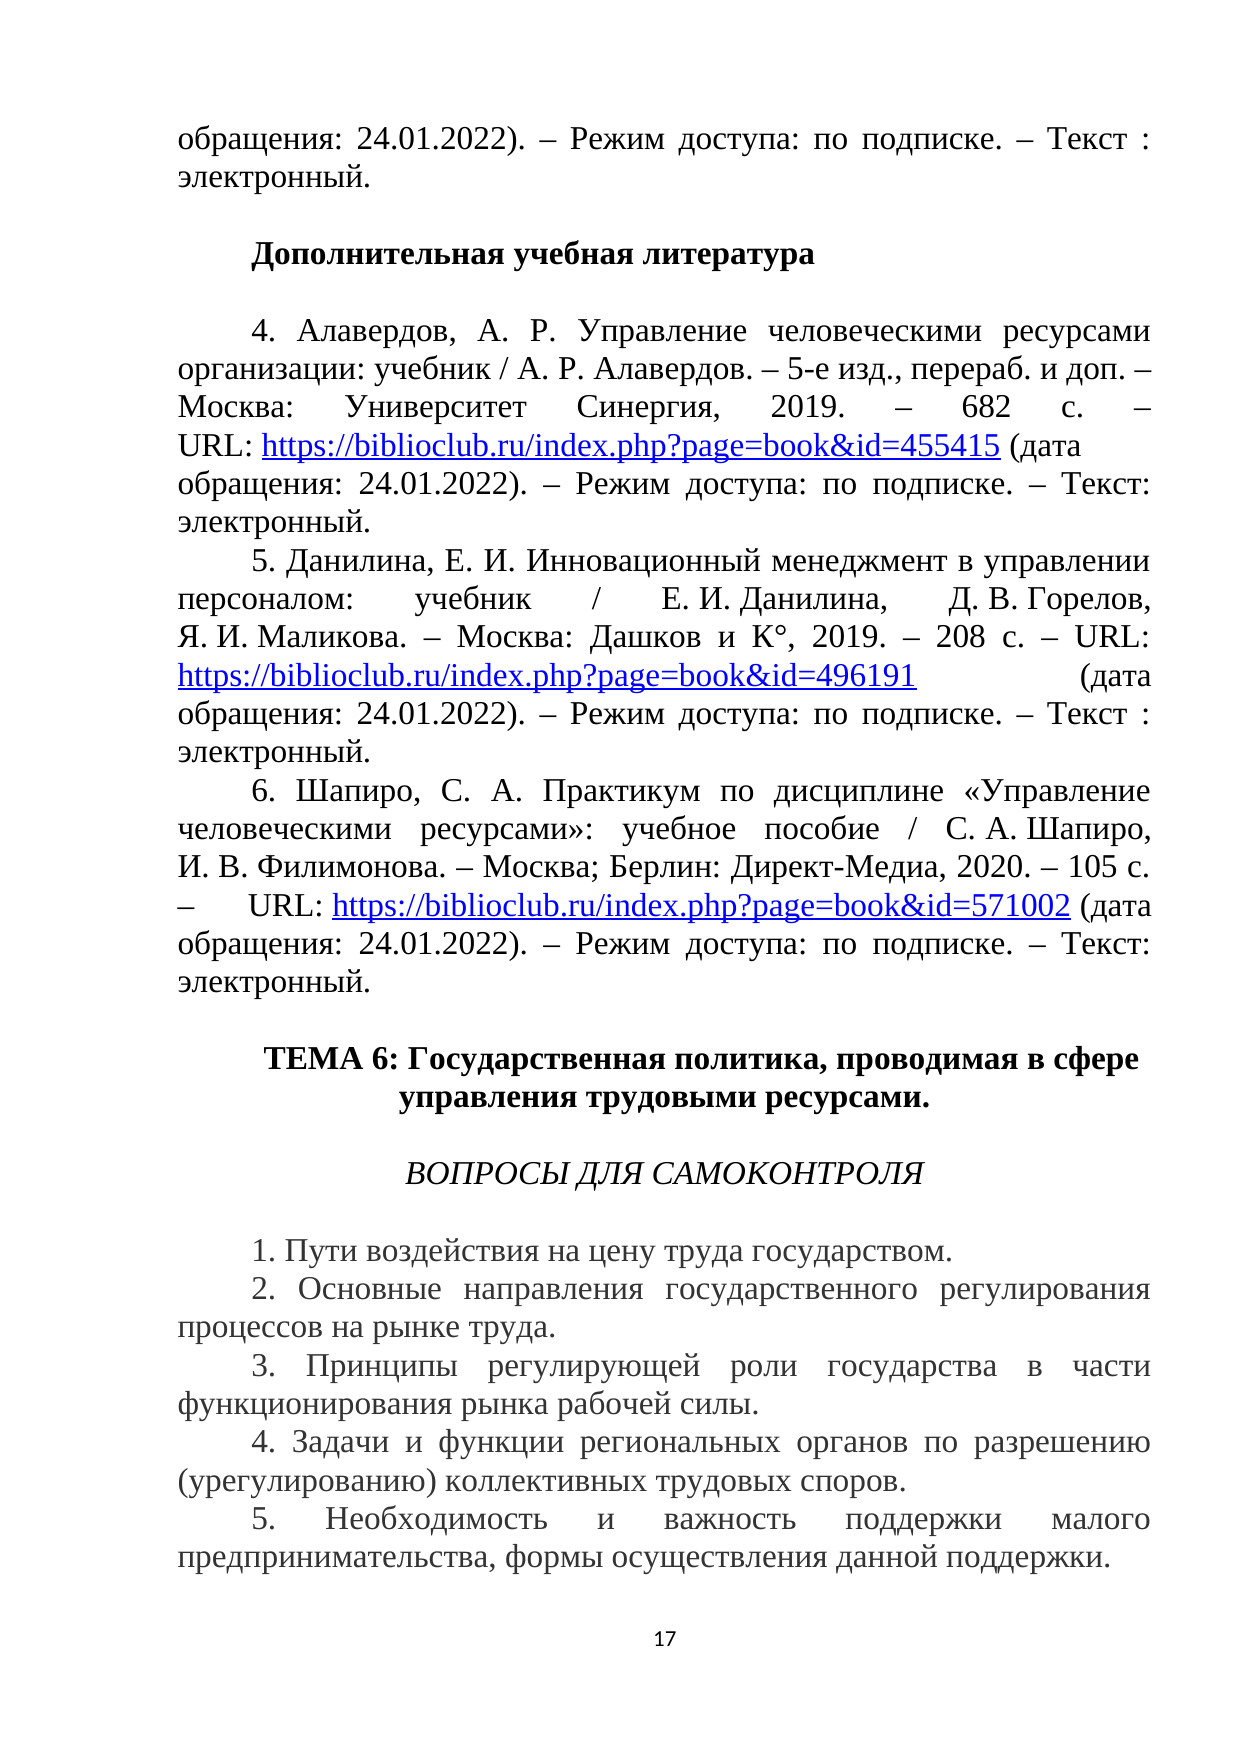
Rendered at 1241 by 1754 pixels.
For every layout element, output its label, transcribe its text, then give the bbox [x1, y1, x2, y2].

text 5. Данилина, Е. И. Инновационный менеджмент в управлении персоналом: учебник / Е. И. Данилина, Д. В. Горелов, Я. И. Маликова. – Москва: Дашков и К°, 2019. – 208 с. – URL: https://biblioclub.ru/index.php?page=book&id=496191 (дата обращения: 24.01.2022). – Режим доступа: по подписке. – Текст : электронный. [177, 540, 1152, 770]
text ТЕМА 6: Государственная политика, проводимая в сфере управления трудовыми ресурсами. [177, 1038, 1152, 1115]
text ВОПРОСЫ ДЛЯ САМОКОНТРОЛЯ [177, 1153, 1152, 1191]
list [177, 118, 1152, 195]
text 4. Задачи и функции региональных органов по разрешению (урегулированию) коллективных трудовых споров. [177, 1421, 1152, 1498]
text 4. Алавердов, А. Р. Управление человеческими ресурсами организации: учебник / А. Р. Алавердов. – 5-е изд., перераб. и доп. – Москва: Университет Синергия, 2019. – 682 с. – URL: https://biblioclub.ru/index.php?page=book&id=455415 (дата обращения: 24.01.2022). – Режим доступа: по подписке. – Текст: электронный. [177, 310, 1152, 540]
text 1. Пути воздействия на цену труда государством. [177, 1230, 1152, 1268]
text 3. Принципы регулирующей роли государства в части функционирования рынка рабочей силы. [177, 1345, 1152, 1421]
text Дополнительная учебная литература [177, 233, 1152, 271]
text 5. Необходимость и важность поддержки малого предпринимательства, формы осуществления данной поддержки. [177, 1498, 1152, 1575]
text 6. Шапиро, С. А. Практикум по дисциплине «Управление человеческими ресурсами»: учебное пособие / С. А. Шапиро, И. В. Филимонова. – Москва; Берлин: Директ-Медиа, 2020. – 105 с. – URL: https://biblioclub.ru/index.php?page=book&id=571002 (дата обращения: 24.01.2022). – Режим доступа: по подписке. – Текст: электронный. [177, 770, 1152, 1000]
text 2. Основные направления государственного регулирования процессов на рынке труда. [177, 1268, 1152, 1345]
